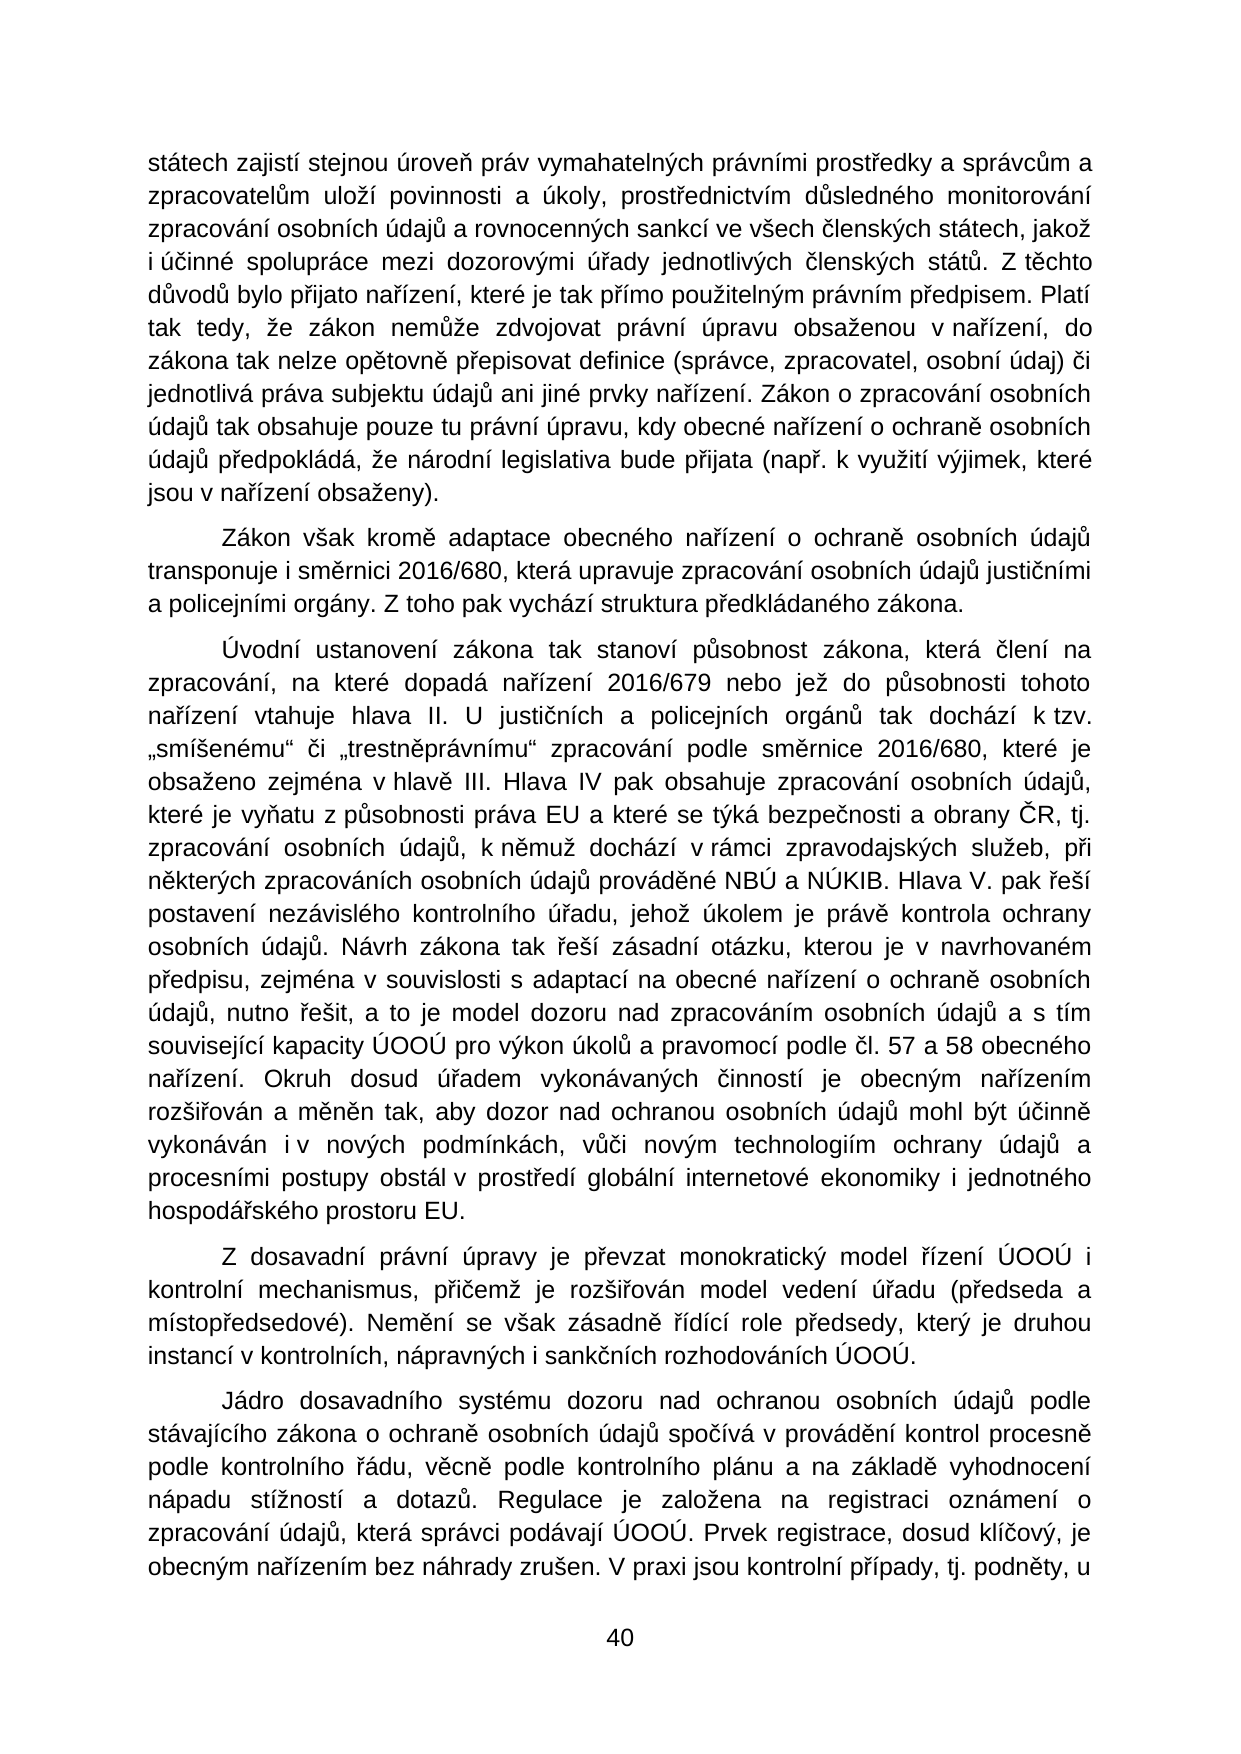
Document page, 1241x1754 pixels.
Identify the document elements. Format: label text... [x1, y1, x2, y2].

text Zákon však kromě adaptace obecného nařízení o ochraně osobních údajů transponuje i směrnici 2016/680, která upravuje zpracování osobních údajů justičními a policejními orgány. Z toho pak vychází struktura předkládaného zákona. [148, 523, 1093, 618]
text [148, 148, 1093, 507]
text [148, 1386, 1093, 1580]
text Z dosavadní právní úpravy je převzat monokratický model řízení ÚOOÚ i kontrolní mechanismus, přičemž je rozšiřován model vedení úřadu (předseda a místopředsedové). Nemění se však zásadně řídící role předsedy, který je druhou instancí v kontrolních, nápravných i sankčních rozhodováních ÚOOÚ. [148, 1242, 1093, 1369]
text Úvodní ustanovení zákona tak stanoví působnost zákona, která člení na zpracování, na které dopadá nařízení 2016/679 nebo jež do působnosti tohoto nařízení vtahuje hlava II. U justičních a policejních orgánů tak dochází k tzv. „smíšenému“ či „trestněprávnímu“ zpracování podle směrnice 2016/680, které je obsaženo zejména v hlavě III. Hlava IV pak obsahuje zpracování osobních údajů, které je vyňatu z působnosti práva EU a které se týká bezpečnosti a obrany ČR, tj. zpracování osobních údajů, k němuž dochází v rámci zpravodajských služeb, při některých zpracováních osobních údajů prováděné NBÚ a NÚKIB. Hlava V. pak řeší postavení nezávislého kontrolního úřadu, jehož úkolem je právě kontrola ochrany osobních údajů. Návrh zákona tak řeší zásadní otázku, kterou je v navrhovaném předpisu, zejména v souvislosti s adaptací na obecné nařízení o ochraně osobních údajů, nutno řešit, a to je model dozoru nad zpracováním osobních údajů a s tím související kapacity ÚOOÚ pro výkon úkolů a pravomocí podle čl. 57 a 58 obecného nařízení. Okruh dosud úřadem vykonávaných činností je obecným nařízením rozšiřován a měněn tak, aby dozor nad ochranou osobních údajů mohl být účinně vykonáván i v nových podmínkách, vůči novým technologiím ochrany údajů a procesními postupy obstál v prostředí globální internetové ekonomiky i jednotného hospodářského prostoru EU. [148, 635, 1093, 1225]
